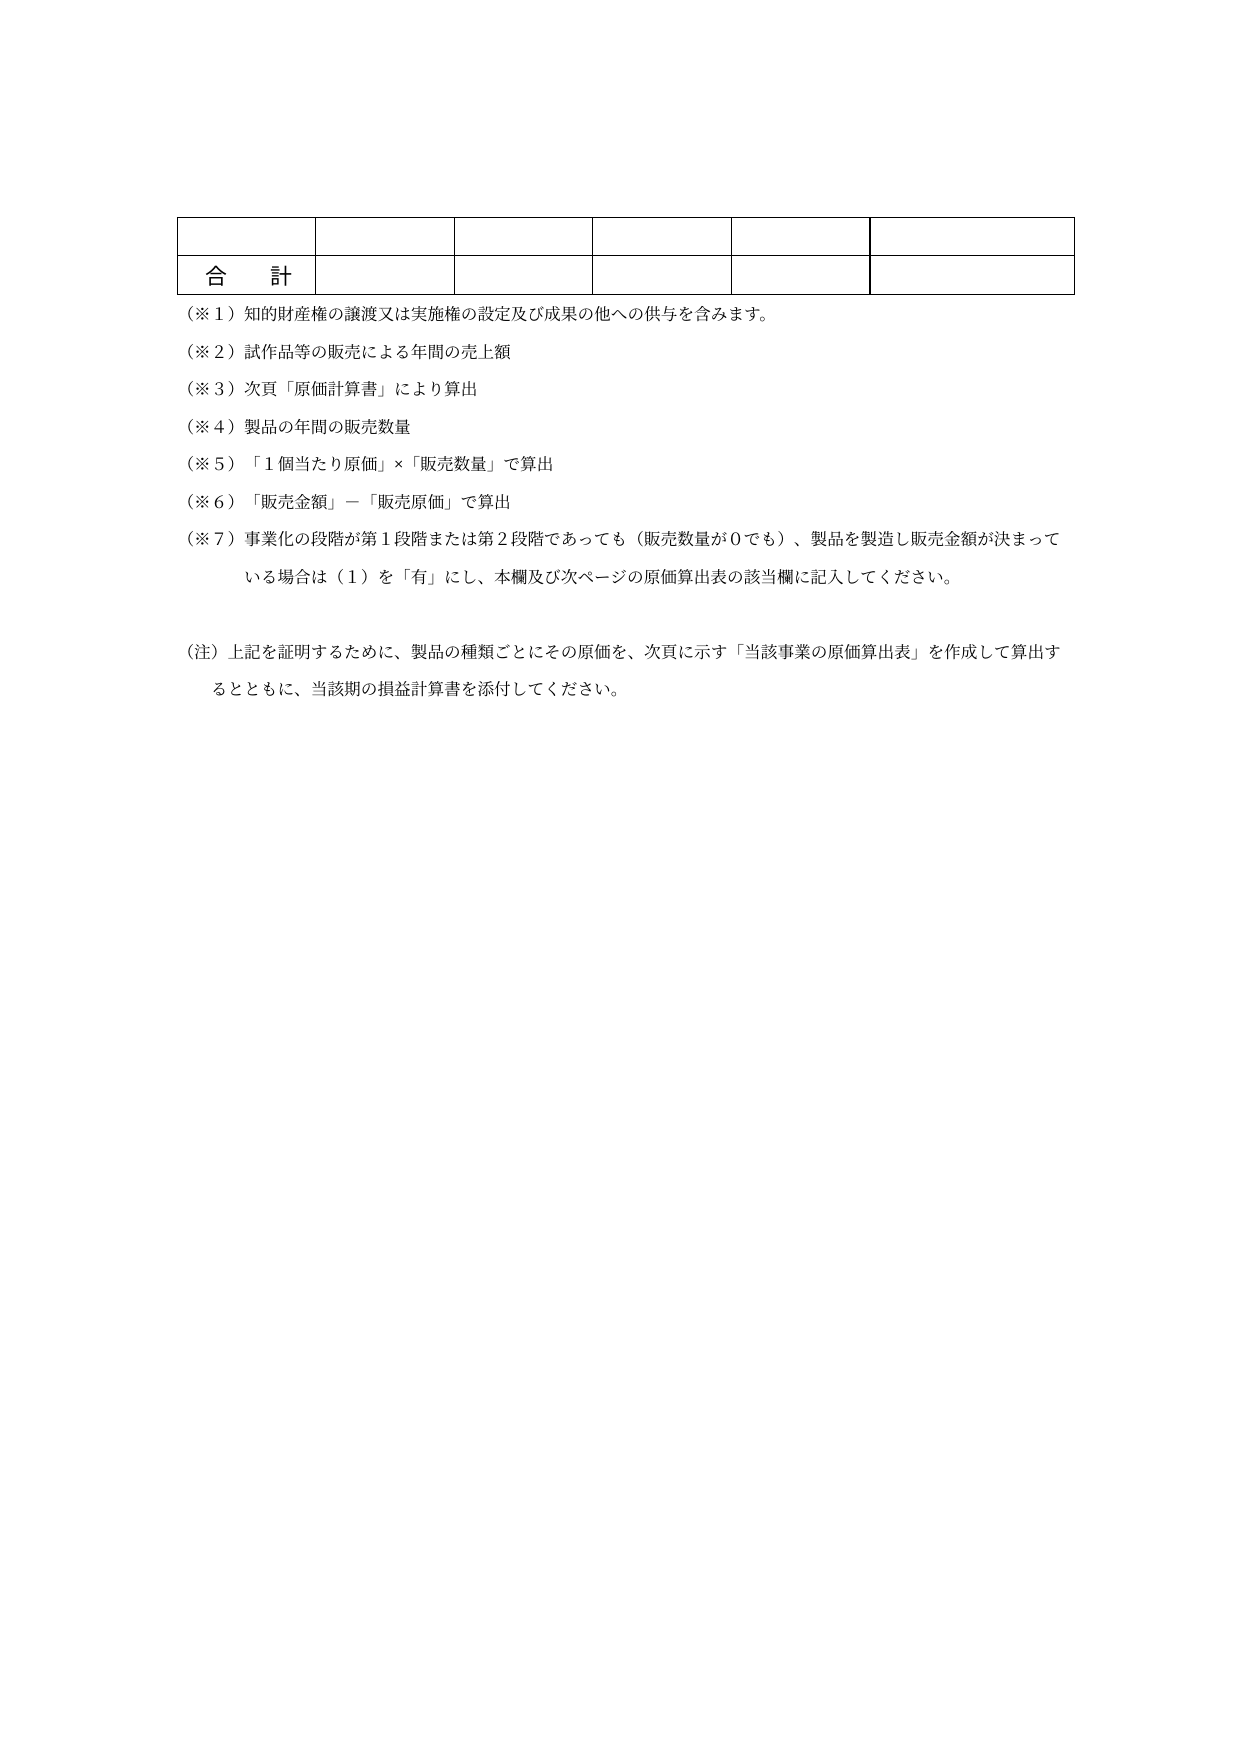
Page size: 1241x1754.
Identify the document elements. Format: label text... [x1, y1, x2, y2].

table_cell [178, 218, 315, 255]
table_cell 合 計 [178, 256, 315, 294]
table_cell [593, 218, 731, 255]
table_cell [455, 218, 592, 255]
table_cell [316, 218, 454, 255]
text （※２）試作品等の販売による年間の売上額 [177, 332, 1063, 370]
table_cell [732, 218, 869, 255]
table_cell [732, 256, 869, 294]
table_cell [871, 218, 1074, 255]
table_cell [871, 256, 1074, 294]
text （※４）製品の年間の販売数量 [177, 407, 1063, 445]
text （※６）「販売金額」－「販売原価」で算出 [177, 482, 1063, 520]
text （※５）「１個当たり原価」×「販売数量」で算出 [177, 445, 1063, 482]
text （注）上記を証明するために、製品の種類ごとにその原価を、次頁に示す「当該事業の原価算出表」を作成して算出するとともに、当該期の損益計算書を添付してください。 [177, 632, 1063, 707]
table_cell [593, 256, 731, 294]
text （※７）事業化の段階が第１段階または第２段階であっても（販売数量が０でも）、製品を製造し販売金額が決まっている場合は（１）を「有」にし、本欄及び次ページの原価算出表の該当欄に記入してください。 [177, 520, 1063, 595]
text （※３）次頁「原価計算書」により算出 [177, 370, 1063, 407]
text （※１）知的財産権の譲渡又は実施権の設定及び成果の他への供与を含みます。 [177, 295, 1063, 332]
table_cell [455, 256, 592, 294]
table_cell [316, 256, 454, 294]
